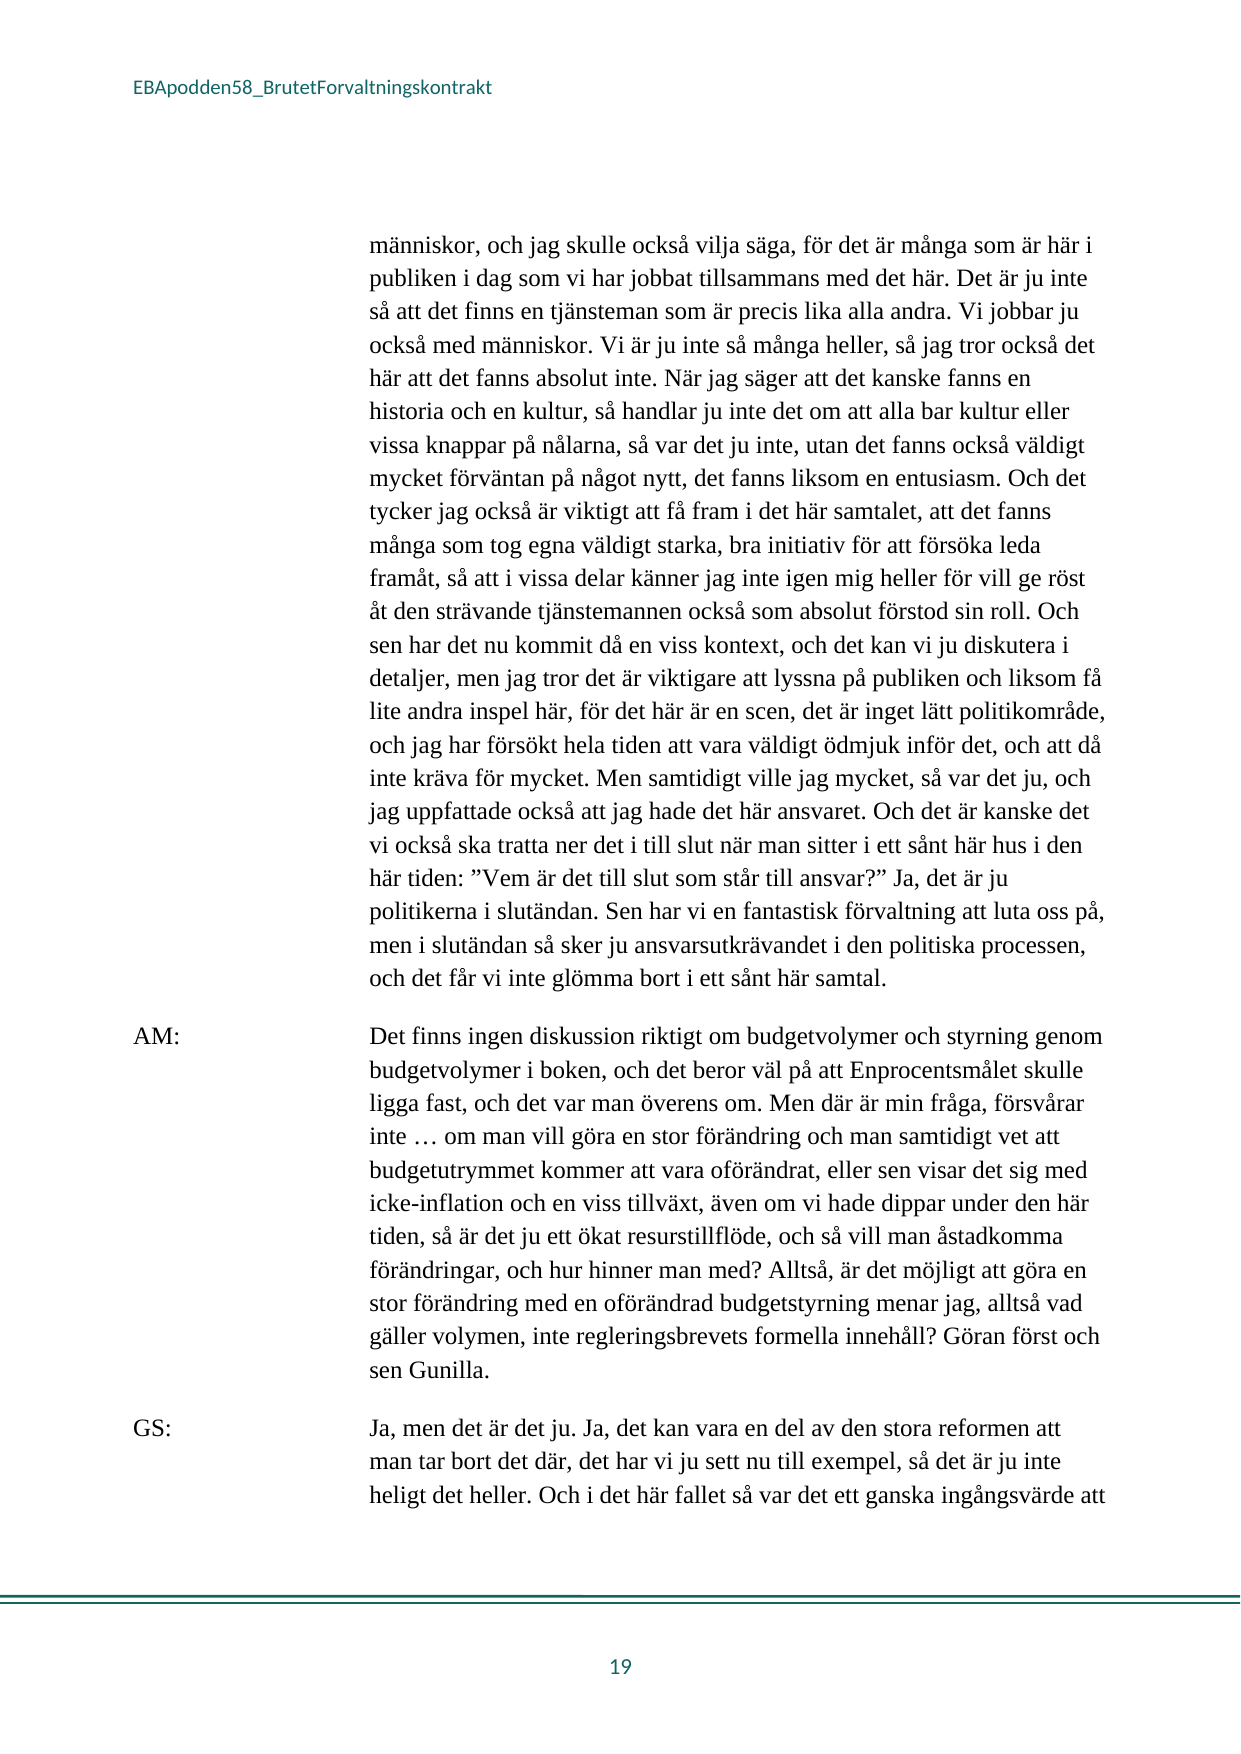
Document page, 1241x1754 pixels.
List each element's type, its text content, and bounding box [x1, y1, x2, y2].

text AM: Det finns ingen diskussion riktigt om budgetvolymer och styrning genom budgetvolymer i boken, och det beror väl på att Enprocentsmålet skulle ligga fast, och det var man överens om. Men där är min fråga, försvårar inte … om man vill göra en stor förändring och man samtidigt vet att budgetutrymmet kommer att vara oförändrat, eller sen visar det sig med icke-inflation och en viss tillväxt, även om vi hade dippar under den här tiden, så är det ju ett ökat resurstillflöde, och så vill man åstadkomma förändringar, och hur hinner man med? Alltså, är det möjligt att göra en stor förändring med en oförändrad budgetstyrning menar jag, alltså vad gäller volymen, inte regleringsbrevets formella innehåll? Göran först och sen Gunilla. [133, 1018, 1107, 1385]
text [133, 1410, 1107, 1510]
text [133, 226, 1107, 993]
